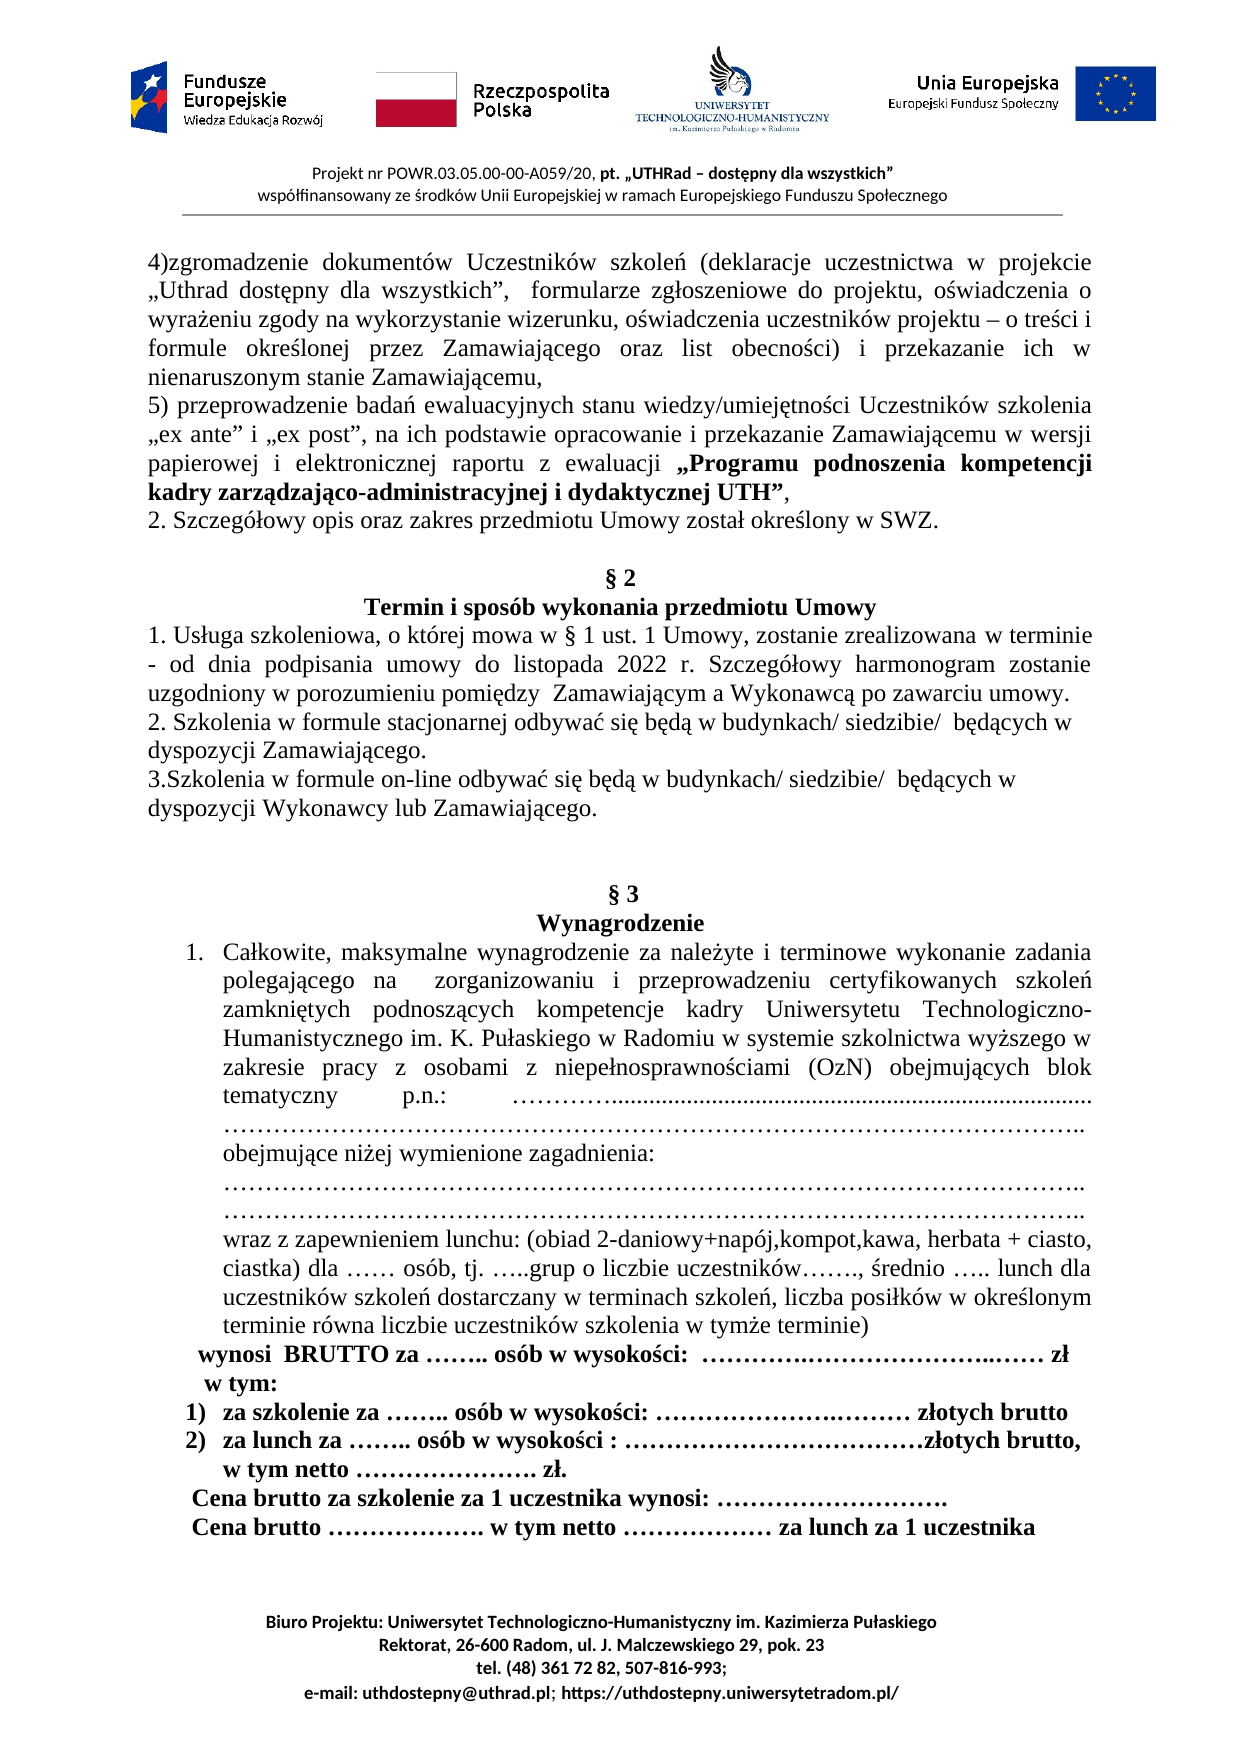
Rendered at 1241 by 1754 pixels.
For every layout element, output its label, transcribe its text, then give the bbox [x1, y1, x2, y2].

list za lunch za …….. osób w wysokości : ………………………………złotych brutto, w tym netto …………………. zł. [185, 1426, 1092, 1483]
list Całkowite, maksymalne wynagrodzenie za należyte i terminowe wykonanie zadania polegającego na zorganizowaniu i przeprowadzeniu certyfikowanych szkoleń zamkniętych podnoszących kompetencje kadry Uniwersytetu Technologiczno-Humanistycznego im. K. Pułaskiego w Radomiu w systemie szkolnictwa wyższego w zakresie pracy z osobami z niepełnosprawnościami (OzN) obejmujących blok tematyczny p.n.: …………............................................................................. …………………………………………………………………………………………..obejmujące niżej wymienione zagadnienia: [185, 937, 1092, 1167]
text Wynagrodzenie [148, 908, 1092, 937]
text 2. Szkolenia w formule stacjonarnej odbywać się będą w budynkach/ siedzibie/ będących w dyspozycji Zamawiającego. [148, 707, 1092, 764]
text 2. Szczegółowy opis oraz zakres przedmiotu Umowy został określony w SWZ. [148, 506, 1092, 534]
text Cena brutto za szkolenie za 1 uczestnika wynosi: ………………………. [148, 1483, 1092, 1512]
text 1. Usługa szkoleniowa, o której mowa w § 1 ust. 1 Umowy, zostanie zrealizowana w terminie - od dnia podpisania umowy do listopada 2022 r. Szczegółowy harmonogram zostanie uzgodniony w porozumieniu pomiędzy Zamawiającym a Wykonawcą po zawarciu umowy. [148, 621, 1092, 707]
text Cena brutto ………………. w tym netto ……………… za lunch za 1 uczestnika [148, 1512, 1092, 1541]
text 4)zgromadzenie dokumentów Uczestników szkoleń (deklaracje uczestnictwa w projekcie „Uthrad dostępny dla wszystkich”, formularze zgłoszeniowe do projektu, oświadczenia o wyrażeniu zgody na wykorzystanie wizerunku, oświadczenia uczestników projektu – o treści i formule określonej przez Zamawiającego oraz list obecności) i przekazanie ich w nienaruszonym stanie Zamawiającemu, [148, 247, 1092, 391]
text w tym: [148, 1368, 1092, 1397]
text Termin i sposób wykonania przedmiotu Umowy [148, 592, 1092, 621]
list …………………………………………………………………………………………..………………………………………………………………………………………….. wraz z zapewnieniem lunchu: (obiad 2-daniowy+napój,kompot,kawa, herbata + ciasto, ciastka) dla …… osób, tj. …..grup o liczbie uczestników……., średnio ….. lunch dla uczestników szkoleń dostarczany w terminach szkoleń, liczba posiłków w określonym terminie równa liczbie uczestników szkolenia w tymże terminie) [223, 1167, 1092, 1339]
text § 3 [148, 879, 1092, 908]
list za szkolenie za …….. osób w wysokości: ………………….……… złotych brutto [185, 1397, 1092, 1426]
text wynosi BRUTTO za …….. osób w wysokości: ………….…………………..…… zł [148, 1339, 1092, 1368]
text 3.Szkolenia w formule on-line odbywać się będą w budynkach/ siedzibie/ będących w dyspozycji Wykonawcy lub Zamawiającego. [148, 764, 1092, 822]
picture [113, 44, 1170, 150]
text 5) przeprowadzenie badań ewaluacyjnych stanu wiedzy/umiejętności Uczestników szkolenia „ex ante” i „ex post”, na ich podstawie opracowanie i przekazanie Zamawiającemu w wersji papierowej i elektronicznej raportu z ewaluacji „Programu podnoszenia kompetencji kadry zarządzająco-administracyjnej i dydaktycznej UTH”, [148, 391, 1092, 506]
text § 2 [148, 563, 1092, 592]
